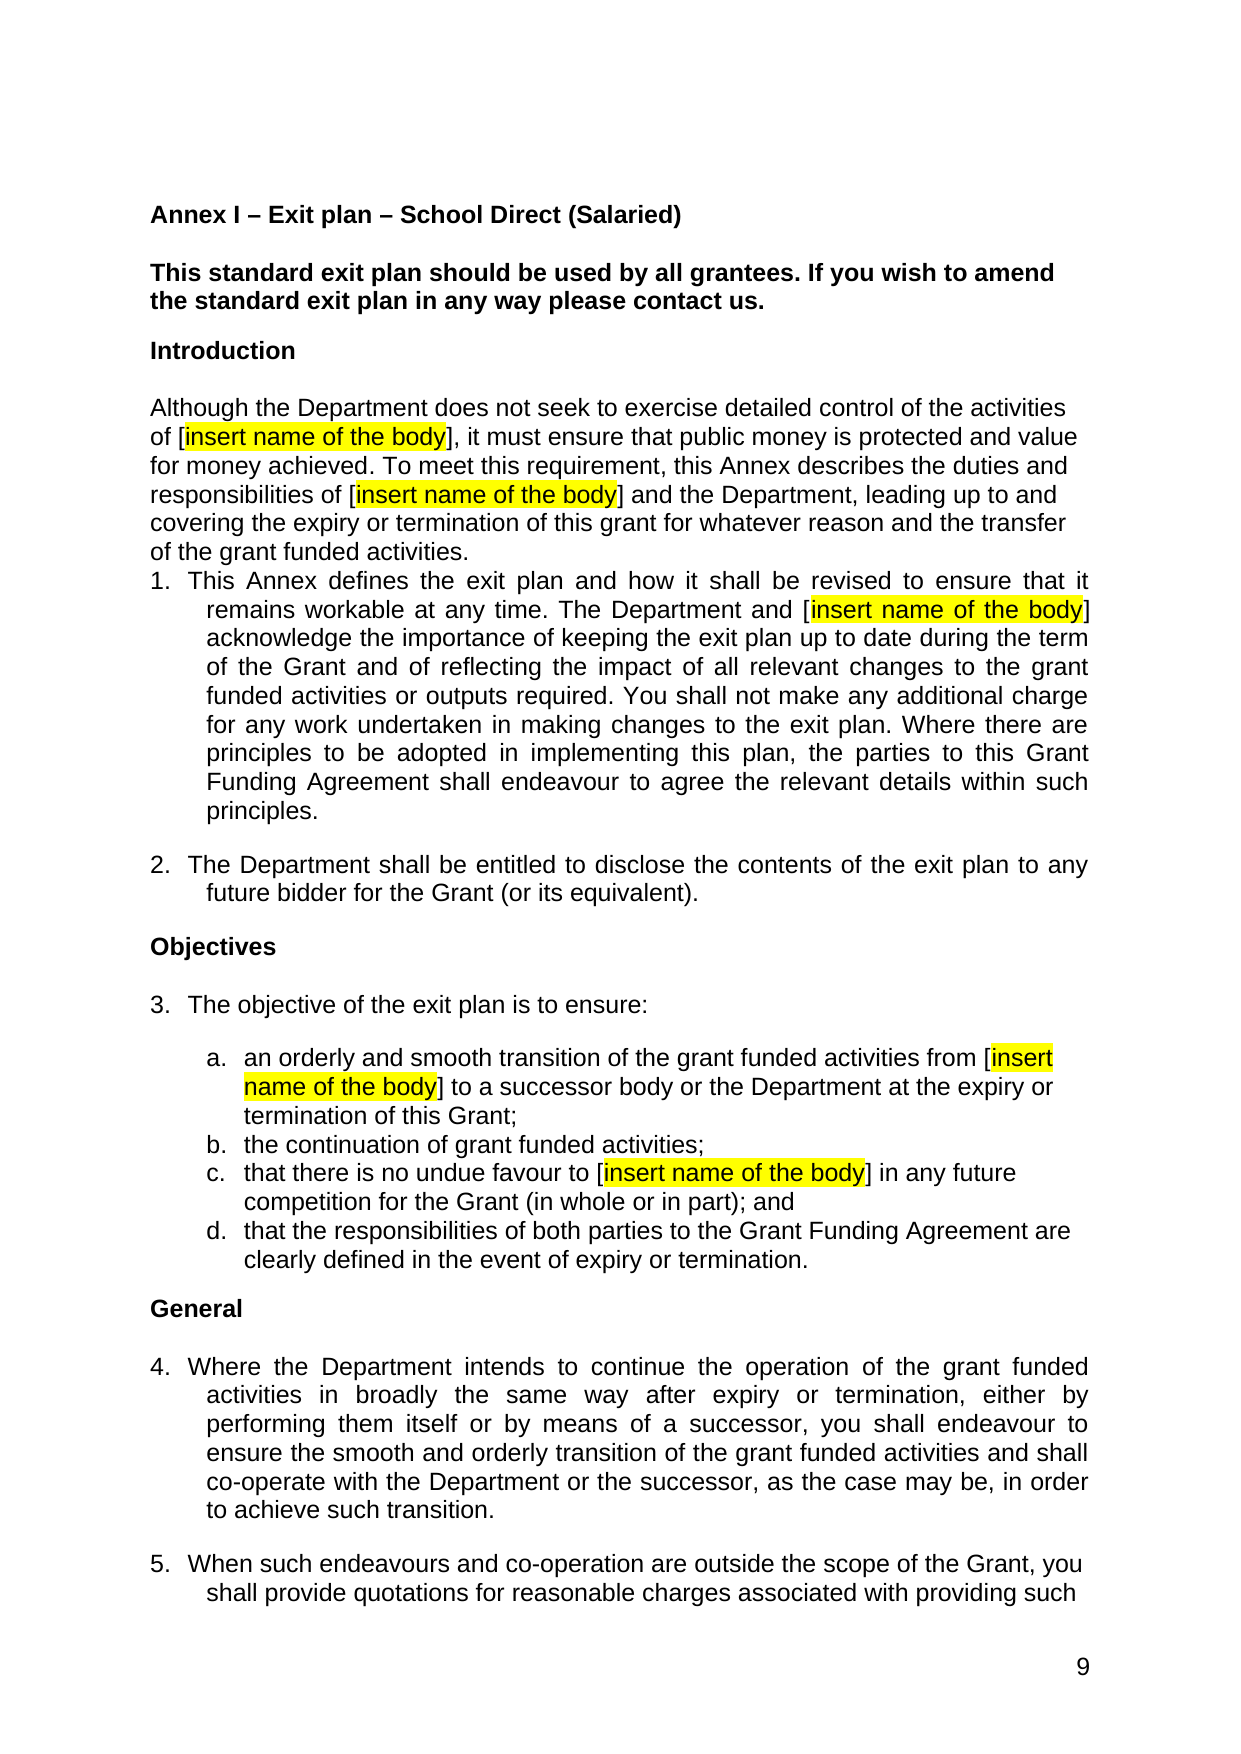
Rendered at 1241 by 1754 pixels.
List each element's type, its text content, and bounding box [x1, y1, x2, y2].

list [150, 1549, 1090, 1607]
list This Annex defines the exit plan and how it shall be revised to ensure that it remains workable at any time. The Department and [insert name of the body] acknowledge the importance of keeping the exit plan up to date during the term of the Grant and of reflecting the impact of all relevant changes to the grant funded activities or outputs required. You shall not make any additional charge for any work undertaken in making changes to the exit plan. Where there are principles to be adopted in implementing this plan, the parties to this Grant Funding Agreement shall endeavour to agree the relevant details within such principles. [150, 566, 1090, 824]
subtitle General [150, 1294, 1090, 1323]
list the continuation of grant funded activities; [206, 1129, 1090, 1158]
list The objective of the exit plan is to ensure: [150, 989, 1090, 1018]
list that the responsibilities of both parties to the Grant Funding Agreement are clearly defined in the event of expiry or termination. [206, 1216, 1090, 1273]
subtitle Objectives [150, 932, 1090, 961]
text Although the Department does not seek to exercise detailed control of the activities of [insert name of the body], it must ensure that public money is protected and value for money achieved. To meet this requirement, this Annex describes the duties and responsibilities of [insert name of the body] and the Department, leading up to and covering the expiry or termination of this grant for whatever reason and the transfer of the grant funded activities. [150, 393, 1090, 566]
list Where the Department intends to continue the operation of the grant funded activities in broadly the same way after expiry or termination, either by performing them itself or by means of a successor, you shall endeavour to ensure the smooth and orderly transition of the grant funded activities and shall co-operate with the Department or the successor, as the case may be, in order to achieve such transition. [150, 1352, 1090, 1524]
subtitle Annex I – Exit plan – School Direct (Salaried) [150, 200, 1090, 229]
text This standard exit plan should be used by all grantees. If you wish to amend the standard exit plan in any way please contact us. [150, 257, 1090, 315]
list that there is no undue favour to [insert name of the body] in any future competition for the Grant (in whole or in part); and [206, 1158, 1090, 1216]
subtitle Introduction [150, 336, 1090, 364]
list The Department shall be entitled to disclose the contents of the exit plan to any future bidder for the Grant (or its equivalent). [150, 849, 1090, 907]
list an orderly and smooth transition of the grant funded activities from [insert name of the body] to a successor body or the Department at the expiry or termination of this Grant; [206, 1043, 1090, 1129]
